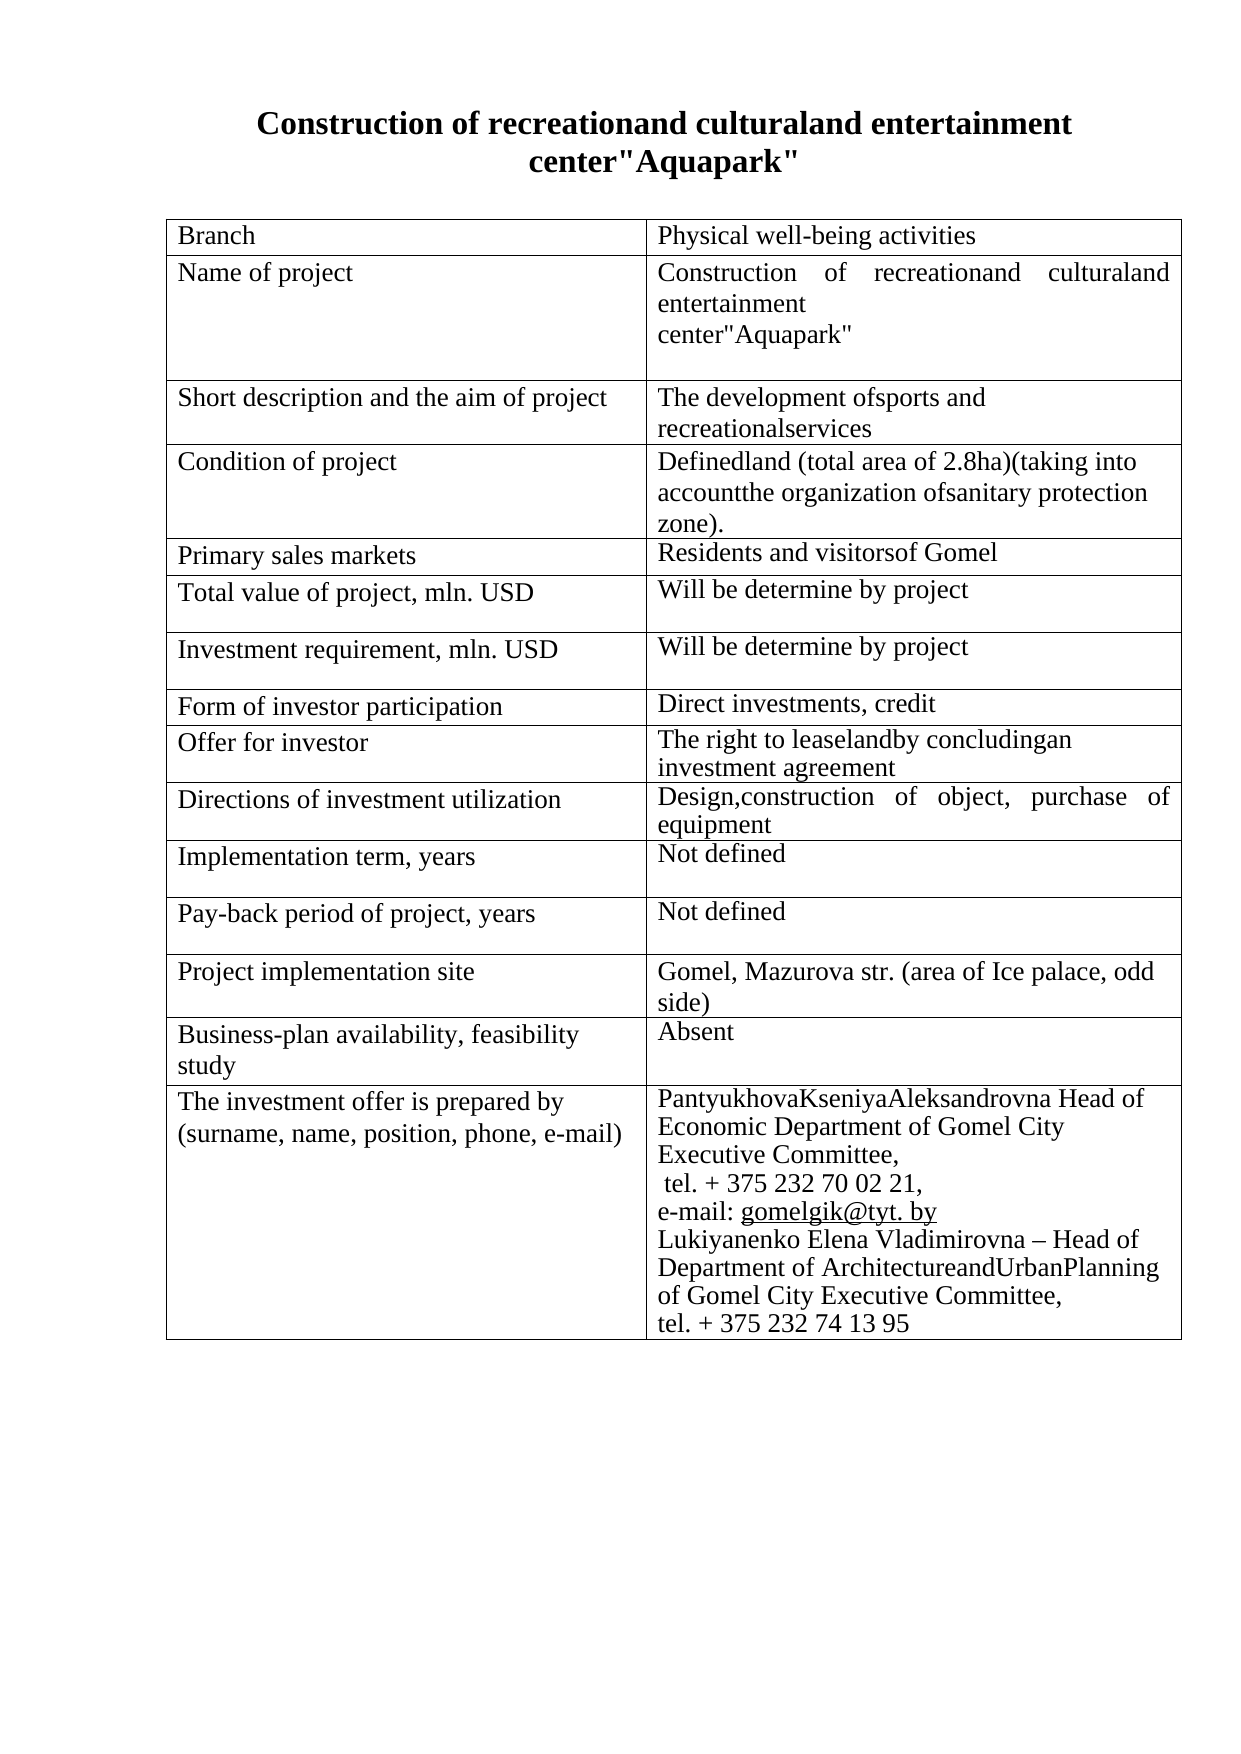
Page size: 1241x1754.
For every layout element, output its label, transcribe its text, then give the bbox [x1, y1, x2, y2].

table_cell Offer for investor [167, 726, 646, 782]
table_cell Direct investments, credit [647, 690, 1181, 725]
table_cell Directions of investment utilization [167, 783, 646, 839]
table_cell Name of project [167, 256, 646, 380]
table_cell Form of investor participation [167, 690, 646, 725]
table_cell Will be determine by project [647, 633, 1181, 689]
table_cell Pay-back period of project, years [167, 898, 646, 954]
table_cell Short description and the aim of project [167, 381, 646, 444]
table_cell The development ofsports and recreationalservices [647, 381, 1181, 444]
table_cell Implementation term, years [167, 841, 646, 897]
table_cell PantyukhovaKseniyaAleksandrovna Head of Economic Department of Gomel City Executive Committee, tel. + 375 232 70 02 21, e-mail: gomelgik@tyt. by Lukiyanenko Elena Vladimirovna – Head of Department of ArchitectureandUrbanPlanning of Gomel City Executive Committee, tel. + 375 232 74 13 95 [647, 1086, 1181, 1338]
table_cell The right to leaselandby concludingan investment agreement [647, 726, 1181, 782]
table_cell Project implementation site [167, 955, 646, 1017]
table_cell Condition of project [167, 445, 646, 538]
table_cell The investment offer is prepared by (surname, name, position, phone, e-mail) [167, 1086, 646, 1338]
table_cell Not defined [647, 841, 1181, 897]
table_cell Primary sales markets [167, 539, 646, 574]
table_header Branch [167, 220, 646, 255]
table_header Physical well-being activities [647, 220, 1181, 255]
table_cell Construction of recreationand culturaland entertainment center"Aquapark" [647, 256, 1181, 380]
table_cell Definedland (total area of 2.8ha)(taking into accountthe organization ofsanitary protection zone). [647, 445, 1181, 538]
table_cell Gomel, Mazurova str. (area of Ice palace, odd side) [647, 955, 1181, 1017]
table_cell Design,construction of object, purchase of equipment [647, 783, 1181, 839]
table_cell Investment requirement, mln. USD [167, 633, 646, 689]
table_cell Business-plan availability, feasibility study [167, 1018, 646, 1084]
text Construction of recreationand culturaland entertainment center"Aquapark" [177, 103, 1152, 180]
table_cell Total value of project, mln. USD [167, 576, 646, 632]
table_cell Not defined [647, 898, 1181, 954]
table_cell Will be determine by project [647, 576, 1181, 632]
table_cell Residents and visitorsof Gomel [647, 539, 1181, 574]
table_cell Absent [647, 1018, 1181, 1084]
